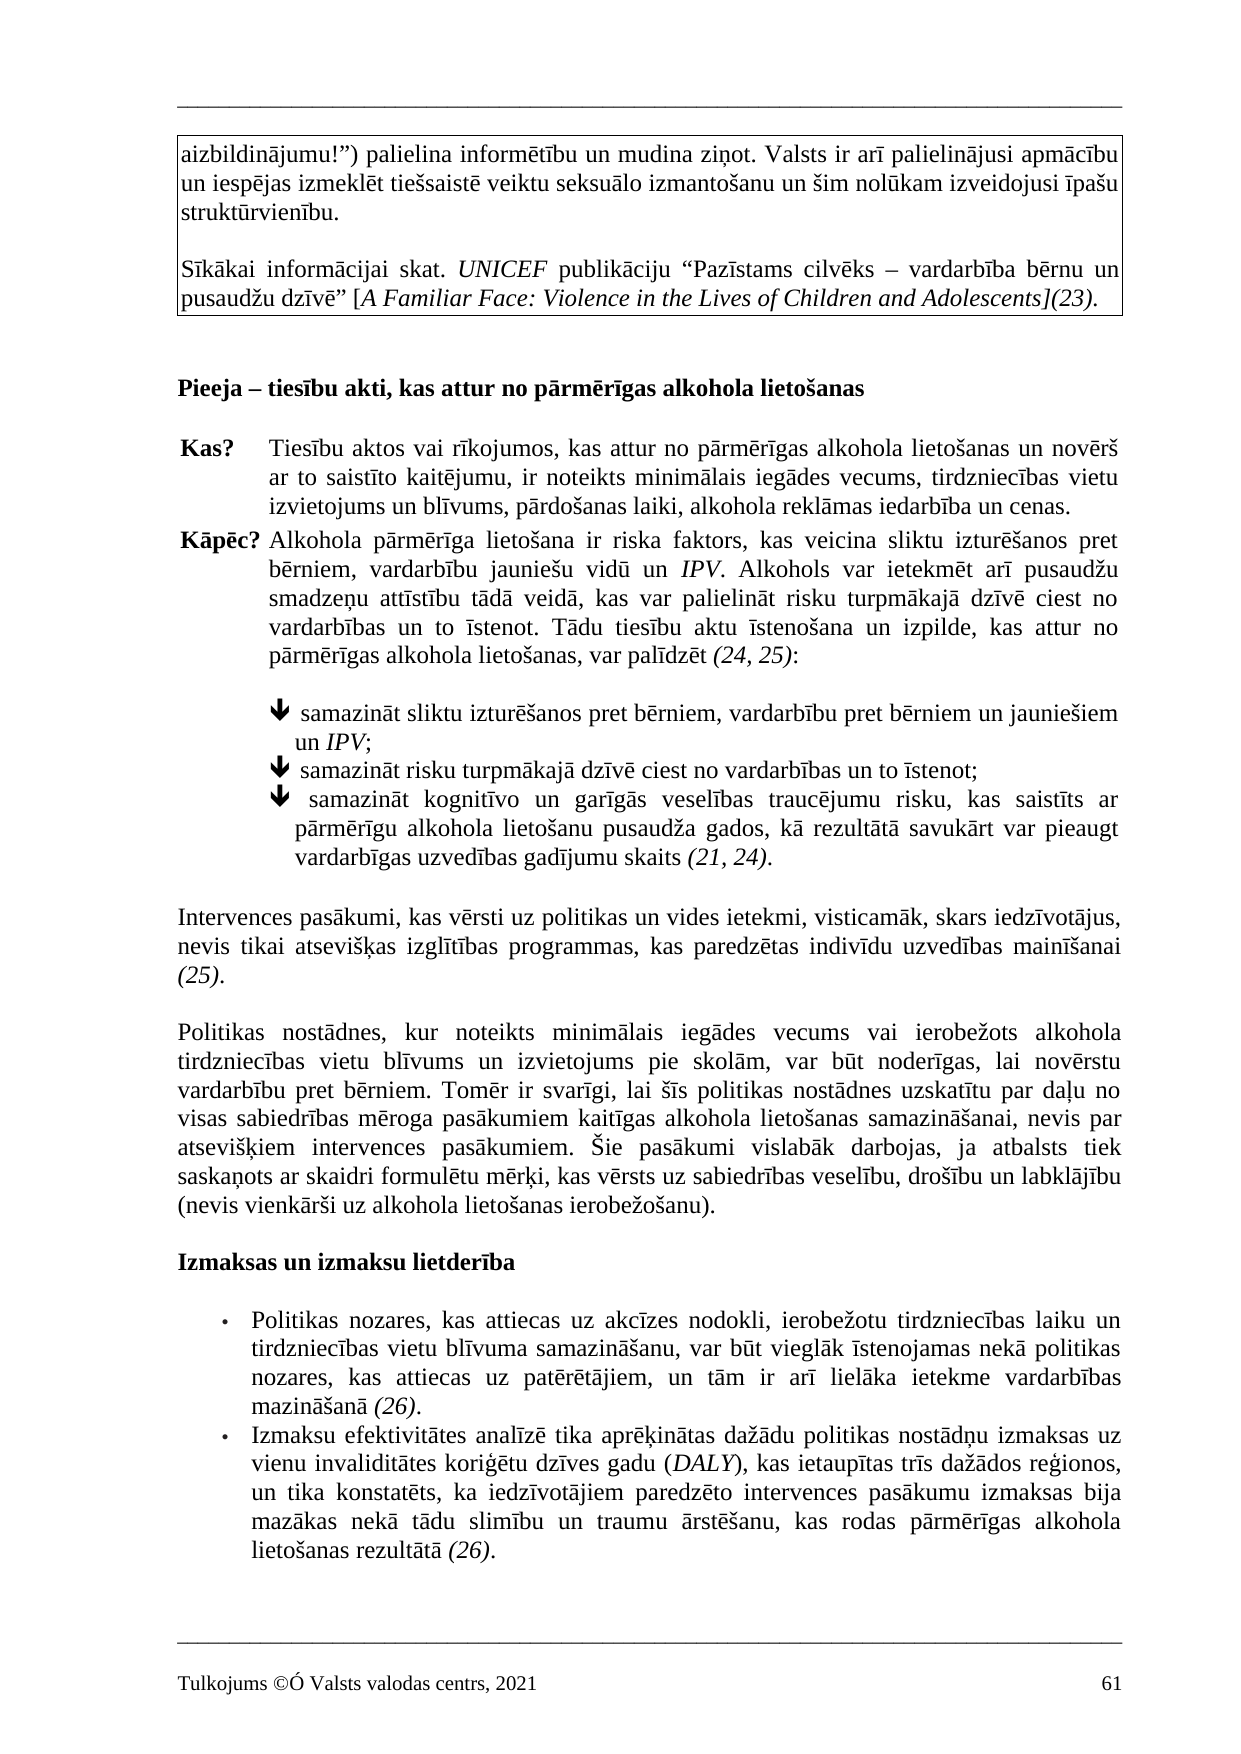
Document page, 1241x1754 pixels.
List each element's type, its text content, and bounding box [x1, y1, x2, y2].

list Politikas nozares, kas attiecas uz akcīzes nodokli, ierobežotu tirdzniecības laiku un tirdzniecības vietu blīvuma samazināšanu, var būt vieglāk īstenojamas nekā politikas nozares, kas attiecas uz patērētājiem, un tām ir arī lielāka ietekme vardarbības mazināšanā (26). [222, 1305, 1122, 1420]
text Intervences pasākumi, kas vērsti uz politikas un vides ietekmi, visticamāk, skars iedzīvotājus, nevis tikai atsevišķas izglītības programmas, kas paredzētas indivīdu uzvedības mainīšanai (25). [177, 902, 1122, 988]
table_cell Alkohola pārmērīga lietošana ir riska faktors, kas veicina sliktu izturēšanos pret bērniem, vardarbību jauniešu vidū un IPV. Alkohols var ietekmēt arī pusaudžu smadzeņu attīstību tādā veidā, kas var palielināt risku turpmākajā dzīvē ciest no vardarbības un to īstenot. Tādu tiesību aktu īstenošana un izpilde, kas attur no pārmērīgas alkohola lietošanas, var palīdzēt (24, 25): samazināt sliktu izturēšanos pret bērniem, vardarbību pret bērniem un jauniešiem un IPV; samazināt risku turpmākajā dzīvē ciest no vardarbības un to īstenot; samazināt kognitīvo un garīgās veselības traucējumu risku, kas saistīts ar pārmērīgu alkohola lietošanu pusaudža gados, kā rezultātā savukārt var pieaugt vardarbīgas uzvedības gadījumu skaits (21, 24). [266, 523, 1122, 873]
subtitle Pieeja – tiesību akti, kas attur no pārmērīgas alkohola lietošanas [177, 373, 1122, 402]
list Izmaksu efektivitātes analīzē tika aprēķinātas dažādu politikas nostādņu izmaksas uz vienu invaliditātes koriģētu dzīves gadu (DALY), kas ietaupītas trīs dažādos reģionos, un tika konstatēts, ka iedzīvotājiem paredzēto intervences pasākumu izmaksas bija mazākas nekā tādu slimību un traumu ārstēšanu, kas rodas pārmērīgas alkohola lietošanas rezultātā (26). [222, 1420, 1122, 1563]
table_header Tiesību aktos vai rīkojumos, kas attur no pārmērīgas alkohola lietošanas un novērš ar to saistīto kaitējumu, ir noteikts minimālais iegādes vecums, tirdzniecības vietu izvietojums un blīvums, pārdošanas laiki, alkohola reklāmas iedarbība un cenas. [266, 431, 1122, 523]
subtitle Izmaksas un izmaksu lietderība [177, 1247, 1122, 1276]
text Politikas nostādnes, kur noteikts minimālais iegādes vecums vai ierobežots alkohola tirdzniecības vietu blīvums un izvietojums pie skolām, var būt noderīgas, lai novērstu vardarbību pret bērniem. Tomēr ir svarīgi, lai šīs politikas nostādnes uzskatītu par daļu no visas sabiedrības mēroga pasākumiem kaitīgas alkohola lietošanas samazināšanai, nevis par atsevišķiem intervences pasākumiem. Šie pasākumi vislabāk darbojas, ja atbalsts tiek saskaņots ar skaidri formulētu mērķi, kas vērsts uz sabiedrības veselību, drošību un labklājību (nevis vienkārši uz alkohola lietošanas ierobežošanu). [177, 1017, 1122, 1218]
table_cell Kāpēc? [177, 523, 266, 873]
table_header Kas? [177, 431, 266, 523]
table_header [178, 136, 1122, 314]
